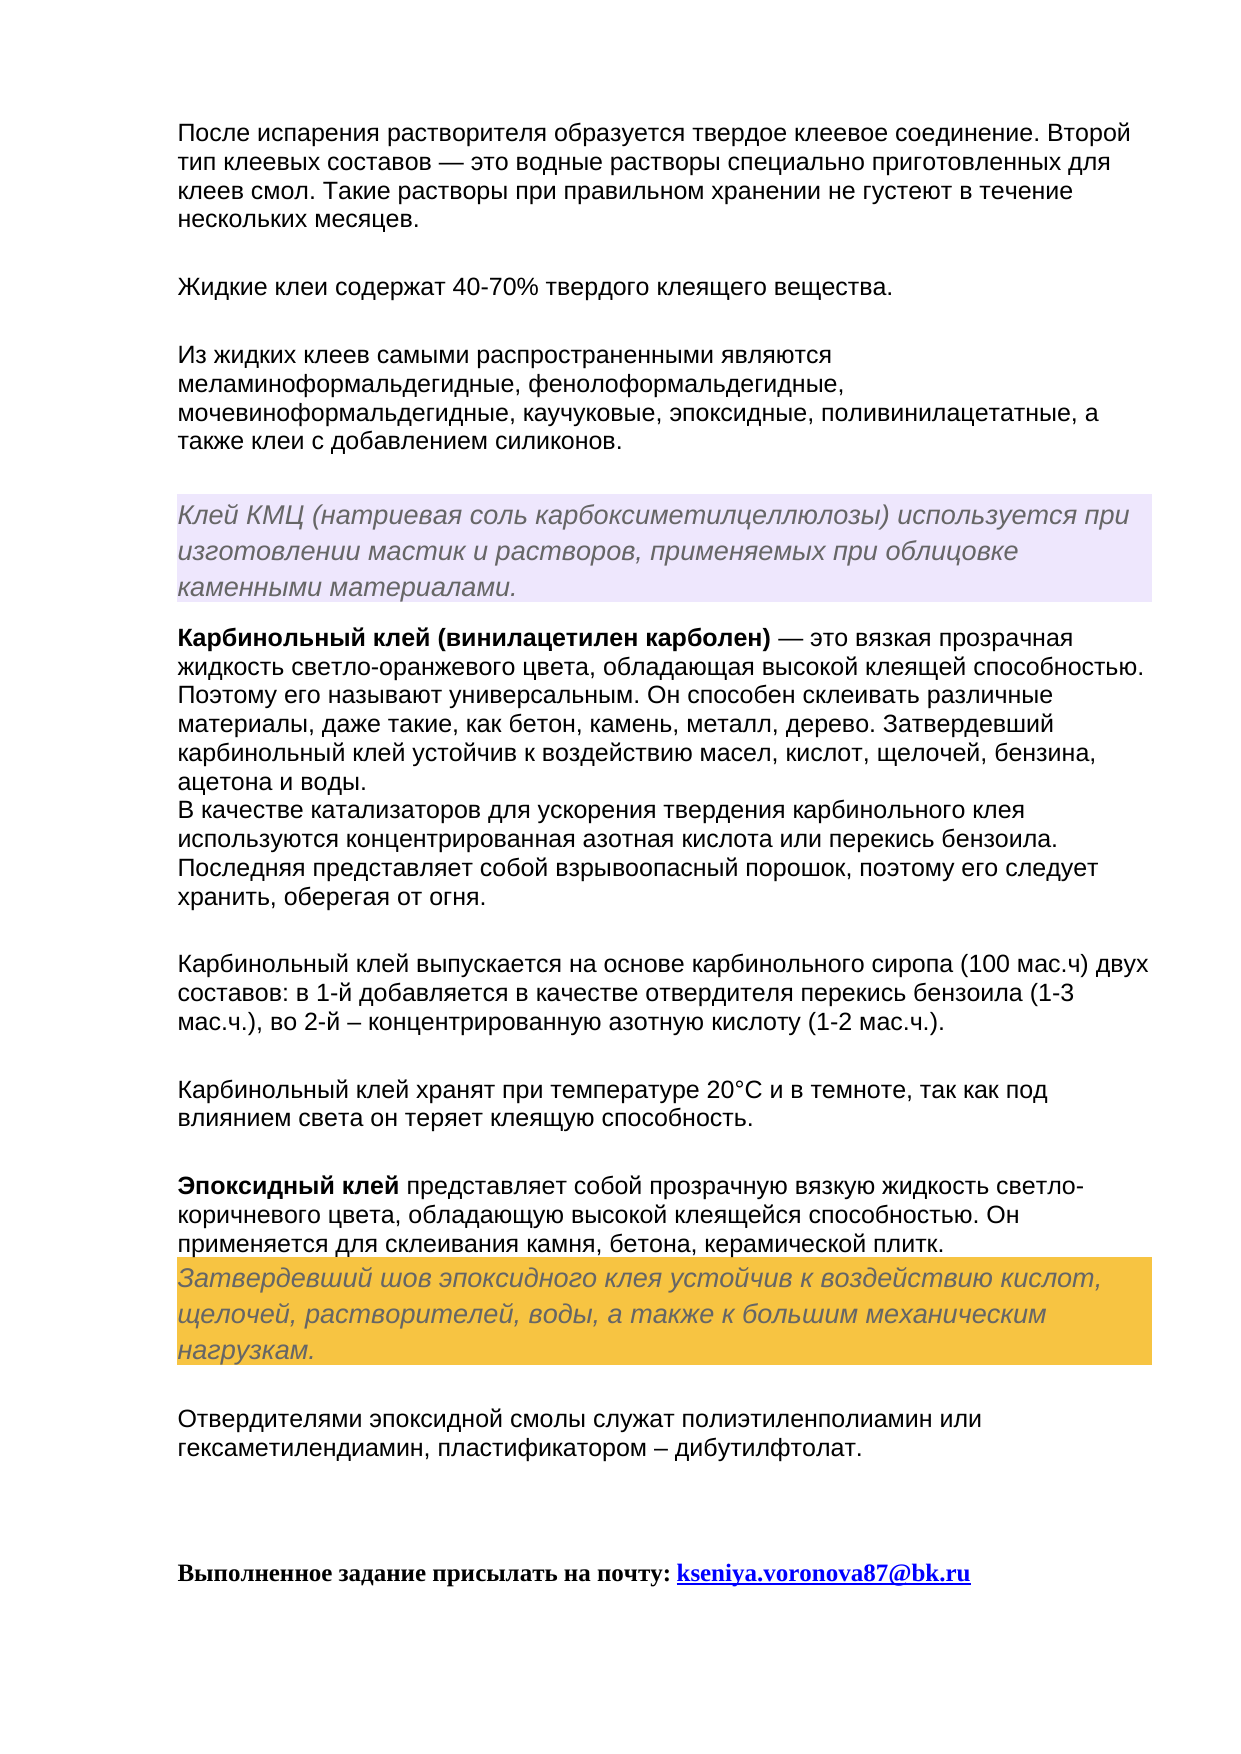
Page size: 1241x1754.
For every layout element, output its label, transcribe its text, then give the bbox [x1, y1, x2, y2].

text Карбинольный клей хранят при температуре 20°С и в темноте, так как под влиянием света он теряет клеящую способность. [177, 1074, 1152, 1132]
text В качестве катализаторов для ускорения твердения карбинольного клея используются концентрированная азотная кислота или перекись бензоила. Последняя представляет собой взрывоопасный порошок, поэтому его следует хранить, оберегая от огня. [177, 795, 1152, 910]
text Из жидких клеев самыми распространенными являются меламиноформальдегидные, фенолоформальдегидные, мочевиноформальдегидные, каучуковые, эпоксидные, поливинилацетатные, а также клеи с добавлением силиконов. [177, 340, 1152, 455]
text Карбинольный клей выпускается на основе карбинольного сиропа (100 мас.ч) двух составов: в 1-й добавляется в качестве отвердителя перекись бензоила (1-3 мас.ч.), во 2-й – концентрированную азотную кислоту (1-2 мас.ч.). [177, 949, 1152, 1036]
text Выполненное задание присылать на почту: kseniya.voronova87@bk.ru [177, 1558, 1152, 1587]
text Эпоксидный клей представляет собой прозрачную вязкую жидкость светло-коричневого цвета, обладающую высокой клеящейся способностью. Он применяется для склеивания камня, бетона, керамической плитк. [177, 1171, 1152, 1257]
text Отвердителями эпоксидной смолы служат полиэтиленполиамин или гексаметилендиамин, пластификатором – дибутилфтолат. [177, 1404, 1152, 1462]
text Клей КМЦ (натриевая соль карбоксиметилцеллюлозы) используется при изготовлении мастик и растворов, применяемых при облицовке каменными материалами. [177, 494, 1152, 602]
text Карбинольный клей (винилацетилен карболен) — это вязкая прозрачная жидкость светло-оранжевого цвета, обладающая высокой клеящей способностью. Поэтому его называют универсальным. Он способен склеивать различные материалы, даже такие, как бетон, камень, металл, дерево. Затвердевший карбинольный клей устойчив к воздействию масел, кислот, щелочей, бензина, ацетона и воды. [177, 623, 1152, 795]
text Жидкие клеи содержат 40-70% твердого клеящего вещества. [177, 272, 1152, 301]
text Затвердевший шов эпоксидного клея устойчив к воздействию кислот, щелочей, растворителей, воды, а также к большим механическим нагрузкам. [177, 1257, 1152, 1365]
text После испарения растворителя образуется твердое клеевое соединение. Второй тип клеевых составов — это водные растворы специально приготовленных для клеев смол. Такие растворы при правильном хранении не густеют в течение нескольких месяцев. [177, 118, 1152, 233]
